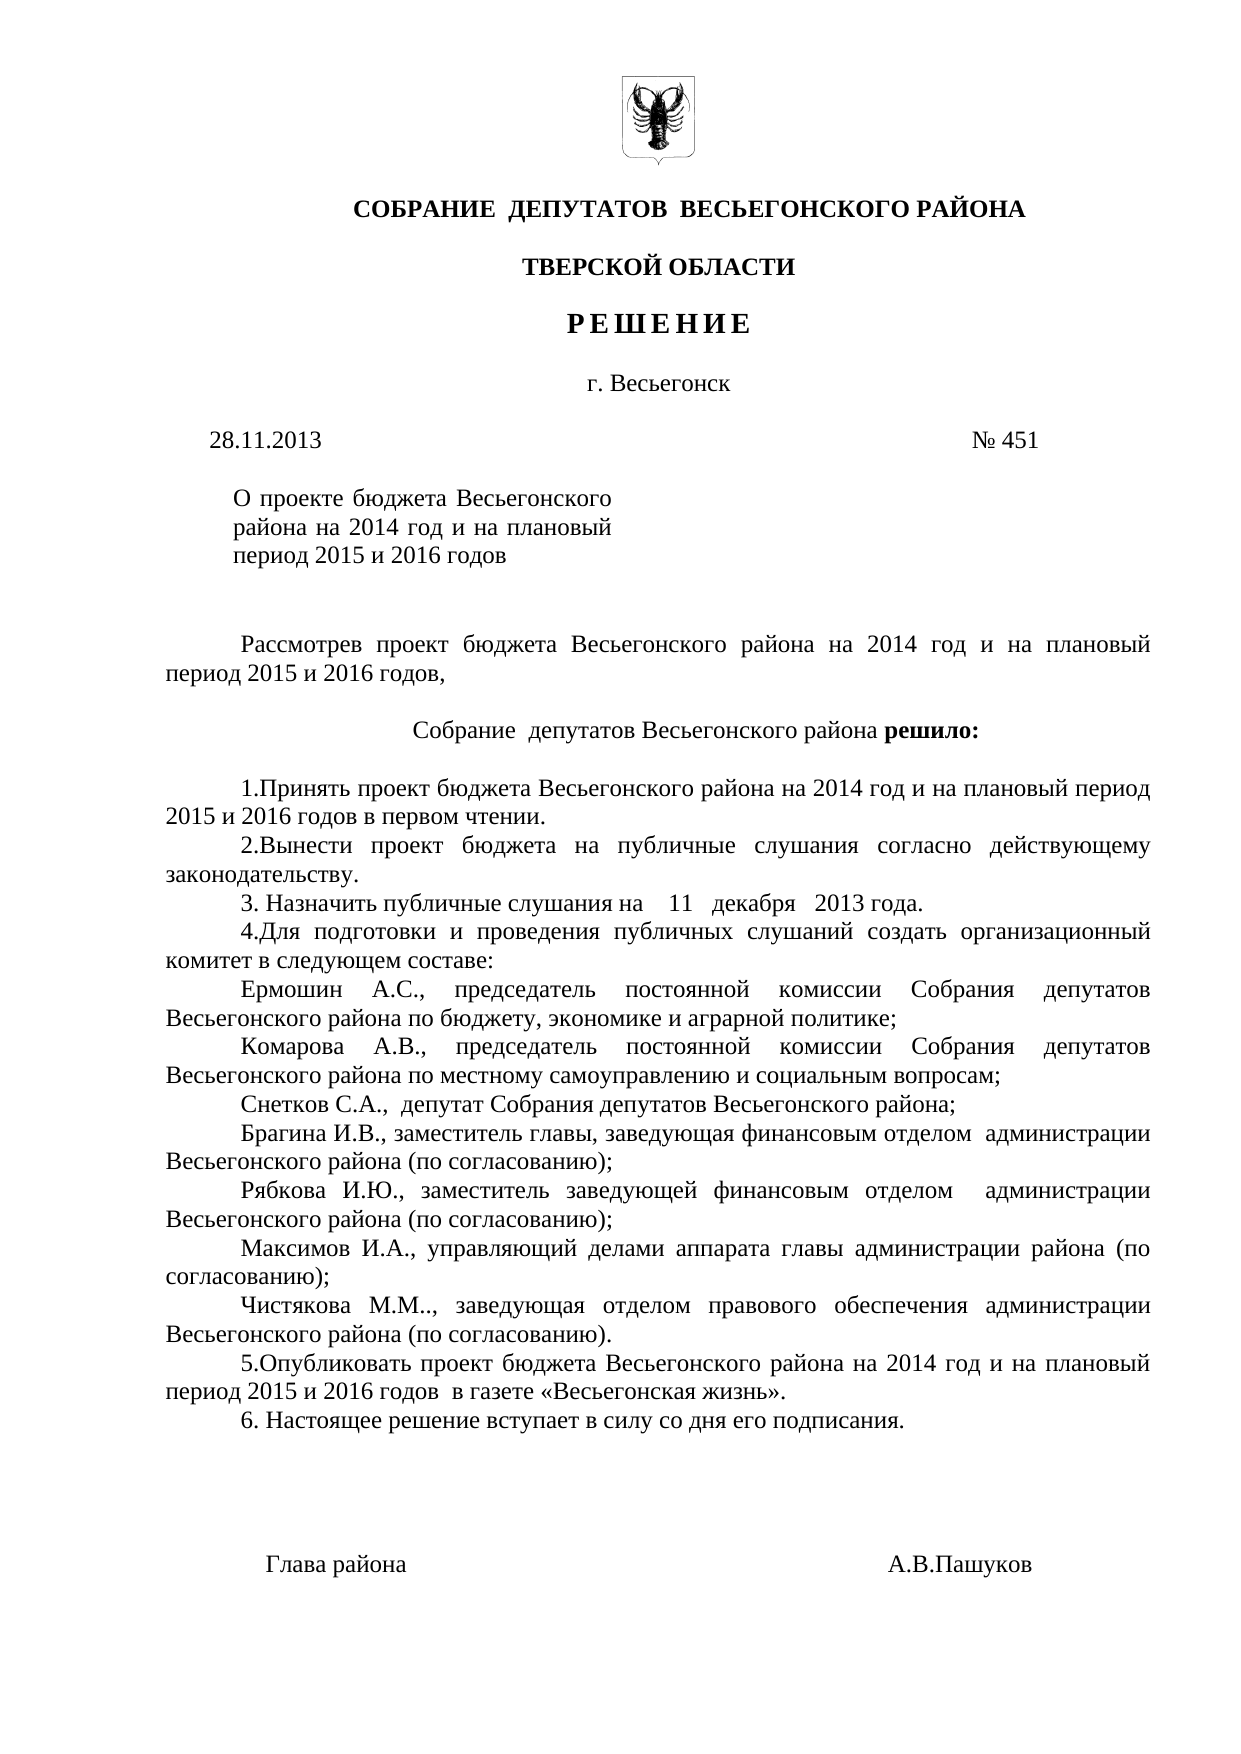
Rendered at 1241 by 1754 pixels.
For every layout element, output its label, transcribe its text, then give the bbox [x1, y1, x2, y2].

text 1.Принять проект бюджета Весьегонского района на 2014 год и на плановый период 2015 и 2016 годов в первом чтении. [165, 773, 1152, 830]
text Рябкова И.Ю., заместитель заведующей финансовым отделом администрации Весьегонского района (по согласованию); [165, 1175, 1152, 1233]
text Собрание депутатов Весьегонского района решило: [165, 715, 1152, 744]
text Снетков С.А., депутат Собрания депутатов Весьегонского района; [165, 1089, 1152, 1118]
table_header О проекте бюджета Весьегонского района на 2014 год и на плановый период 2015 и 2016 годов [222, 483, 623, 571]
text Брагина И.В., заместитель главы, заведующая финансовым отделом администрации Весьегонского района (по согласованию); [165, 1118, 1152, 1175]
text Чистякова М.М.., заведующая отделом правового обеспечения администрации Весьегонского района (по согласованию). [165, 1290, 1152, 1348]
text 28.11.2013 № 451 [165, 426, 1152, 454]
title СОБРАНИЕ ДЕПУТАТОВ ВЕСЬЕГОНСКОГО РАЙОНА [165, 194, 1152, 223]
text ТВЕРСКОЙ ОБЛАСТИ [165, 252, 1152, 281]
text Ермошин А.С., председатель постоянной комиссии Собрания депутатов Весьегонского района по бюджету, экономике и аграрной политике; [165, 974, 1152, 1031]
text г. Весьегонск [165, 368, 1152, 397]
text 2.Вынести проект бюджета на публичные слушания согласно действующему законодательству. [165, 830, 1152, 888]
text Глава района А.В.Пашуков [165, 1549, 1152, 1578]
text РЕШЕНИЕ [165, 306, 1152, 339]
text Максимов И.А., управляющий делами аппарата главы администрации района (по согласованию); [165, 1233, 1152, 1290]
text Комарова А.В., председатель постоянной комиссии Собрания депутатов Весьегонского района по местному самоуправлению и социальным вопросам; [165, 1031, 1152, 1089]
text Рассмотрев проект бюджета Весьегонского района на 2014 год и на плановый период 2015 и 2016 годов, [165, 629, 1152, 686]
picture [620, 75, 697, 166]
text 3. Назначить публичные слушания на 11 декабря 2013 года. [165, 888, 1152, 916]
text 6. Настоящее решение вступает в силу со дня его подписания. [165, 1405, 1152, 1434]
text 5.Опубликовать проект бюджета Весьегонского района на 2014 год и на плановый период 2015 и 2016 годов в газете «Весьегонская жизнь». [165, 1348, 1152, 1405]
text 4.Для подготовки и проведения публичных слушаний создать организационный комитет в следующем составе: [165, 916, 1152, 974]
